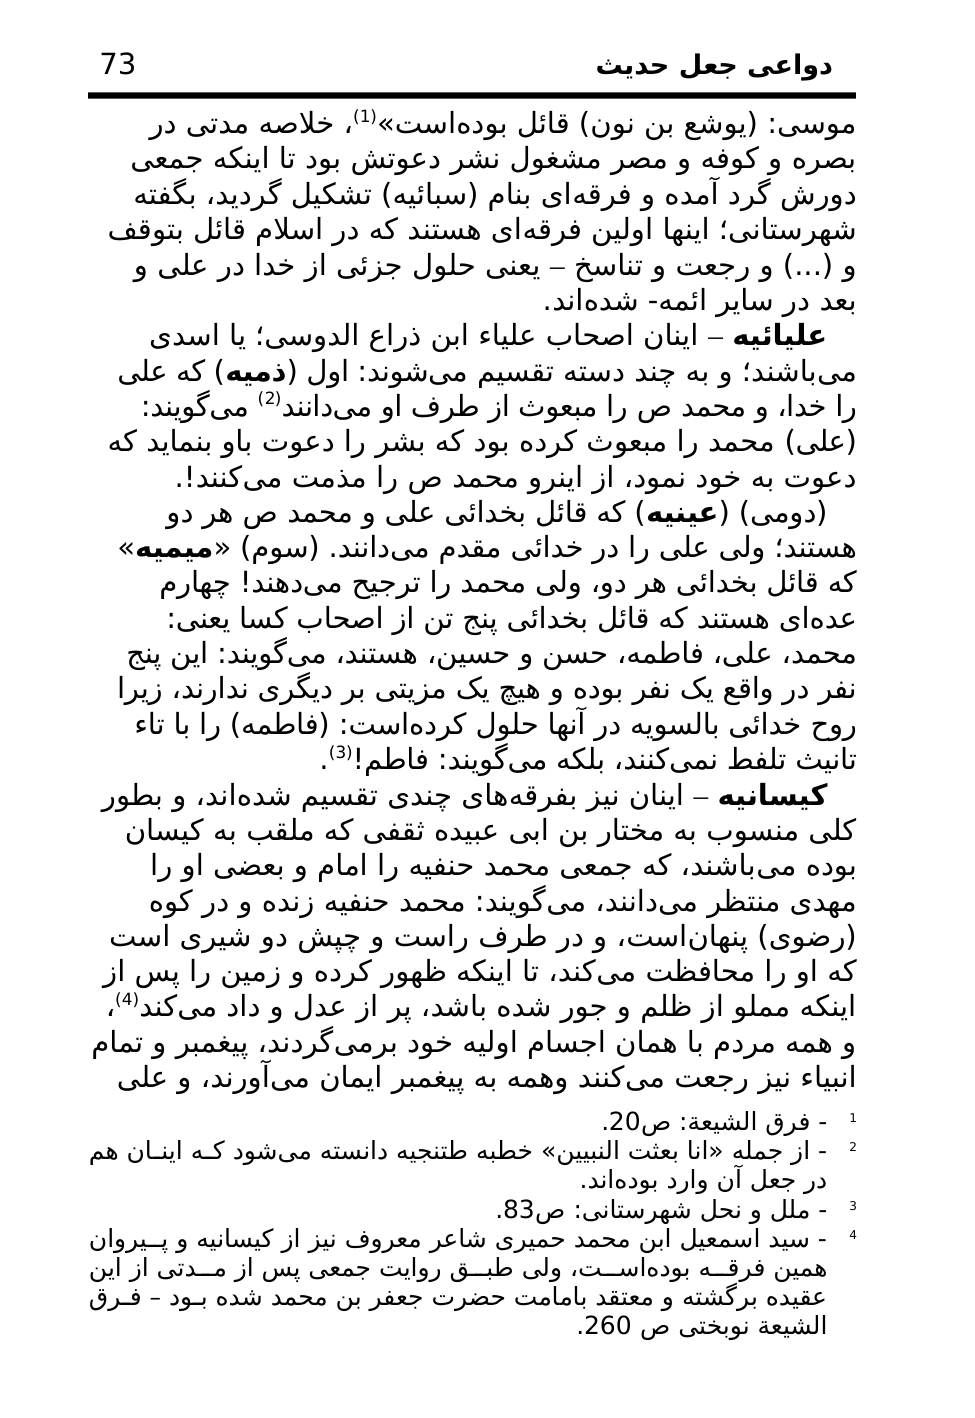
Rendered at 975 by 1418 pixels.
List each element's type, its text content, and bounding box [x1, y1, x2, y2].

text (دومی) (عینیه) كه قائل بخدائی علی و محمد ص هر دو هستند؛ ولی علی را در خدائی مقدم می‌دانند. (سوم) «میمیه» كه قائل بخدائی هر دو، ولی محمد را ترجیح می‌دهند! چهارم عده‌ای هستند كه قائل بخدائی پنج تن از اصحاب كسا یعنی: محمد، علی، فاطمه، حسن و حسین، هستند، می‌گویند: این پنج نفر در واقع یک نفر بوده و هیچ یک مزیتی بر دیگری ندارند، زیرا روح خدائی بالسویه در آنها حلول كرده‌است: (فاطمه) را با تاء تانیث تلفط نمی‌كنند، بلكه می‌گویند: فاطم!(). [89, 495, 857, 776]
text علیائیه – اینان اصحاب علیاء ابن ذراع الدوسی؛ یا اسدی می‌باشند؛ و به چند دسته تقسیم می‌شوند: اول (ذمیه) كه علی را خدا، و محمد ص را مبعوث از طرف او می‌دانند() می‌گویند: (علی) محمد را مبعوث كرده بود كه بشر را دعوت باو بنماید كه دعوت به خود نمود، از اینرو محمد ص را مذمت می‌كنند!. [89, 318, 857, 494]
